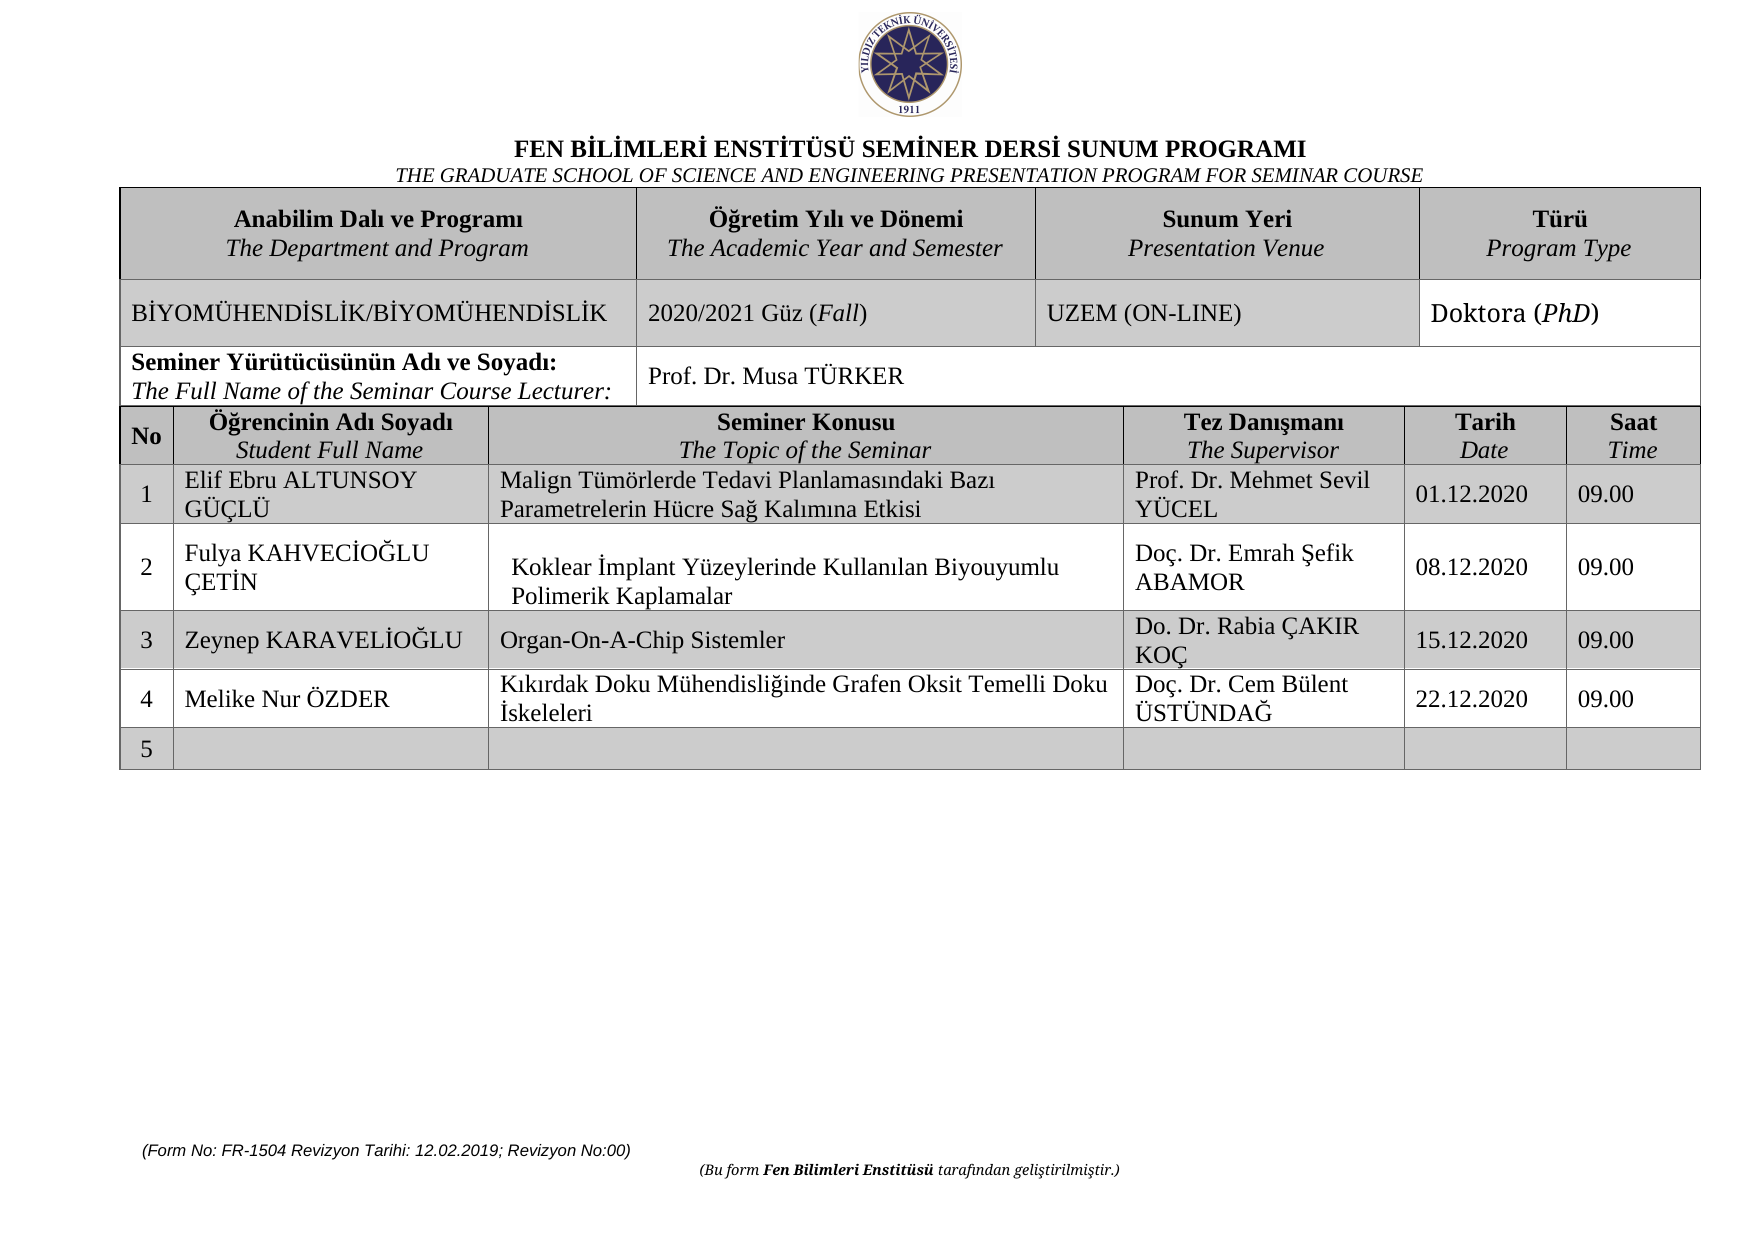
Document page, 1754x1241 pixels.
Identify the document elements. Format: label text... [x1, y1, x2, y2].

table_cell [1124, 728, 1404, 769]
table_cell [174, 728, 488, 769]
table_cell BİYOMÜHENDİSLİK/BİYOMÜHENDİSLİK [121, 280, 636, 346]
table_cell [1405, 728, 1566, 769]
table_header Türü Program Type [1420, 188, 1700, 279]
table_cell 15.12.2020 [1405, 611, 1566, 668]
table_header No [121, 407, 173, 464]
table_cell Kıkırdak Doku Mühendisliğinde Grafen Oksit Temelli Doku İskeleleri [489, 670, 1123, 727]
table_header Sunum Yeri Presentation Venue [1036, 188, 1419, 279]
table_header Öğretim Yılı ve Dönemi The Academic Year and Semester [637, 188, 1035, 279]
table_header Saat Time [1567, 407, 1700, 464]
table_cell 3 [121, 611, 173, 668]
table_cell 22.12.2020 [1405, 670, 1566, 727]
table_cell 09.00 [1567, 524, 1700, 610]
table_cell Zeynep KARAVELİOĞLU [174, 611, 488, 668]
table_cell 2020/2021 Güz (Fall) [637, 280, 1035, 346]
table_cell Prof. Dr. Mehmet Sevil YÜCEL [1124, 465, 1404, 523]
table_cell Elif Ebru ALTUNSOY GÜÇLÜ [174, 465, 488, 523]
table_cell [489, 728, 1123, 769]
table_cell Doktora (PhD) [1420, 280, 1700, 346]
table_cell 4 [121, 670, 173, 727]
table_cell 09.00 [1567, 611, 1700, 668]
table_header Anabilim Dalı ve Programı The Department and Program [121, 188, 636, 279]
table_cell 2 [121, 524, 173, 610]
table_cell 09.00 [1567, 670, 1700, 727]
table_cell Prof. Dr. Musa TÜRKER [637, 347, 1700, 404]
table_cell Organ-On-A-Chip Sistemler [489, 611, 1123, 668]
table_cell [489, 524, 1123, 610]
table_cell Melike Nur ÖZDER [174, 670, 488, 727]
table_header Tarih Date [1405, 407, 1566, 464]
table_cell 1 [121, 465, 173, 523]
table_cell Fulya KAHVECİOĞLU ÇETİN [174, 524, 488, 610]
table_cell 5 [121, 728, 173, 769]
table_cell Do. Dr. Rabia ÇAKIR KOÇ [1124, 611, 1404, 668]
table_cell 08.12.2020 [1405, 524, 1566, 610]
table_header Tez Danışmanı The Supervisor [1124, 407, 1404, 464]
table_cell Doç. Dr. Cem Bülent ÜSTÜNDAĞ [1124, 670, 1404, 727]
picture [858, 12, 962, 117]
table_cell Malign Tümörlerde Tedavi Planlamasındaki Bazı Parametrelerin Hücre Sağ Kalımına Etkisi [489, 465, 1123, 523]
table_header Öğrencinin Adı Soyadı Student Full Name [174, 407, 488, 464]
table_cell UZEM (ON-LINE) [1036, 280, 1419, 346]
table_cell Doç. Dr. Emrah Şefik ABAMOR [1124, 524, 1404, 610]
table_cell [1567, 728, 1700, 769]
table_cell Seminer Yürütücüsünün Adı ve Soyadı: The Full Name of the Seminar Course Lecturer: [121, 347, 636, 404]
table_cell 09.00 [1567, 465, 1700, 523]
table_cell 01.12.2020 [1405, 465, 1566, 523]
table_header Seminer Konusu The Topic of the Seminar [489, 407, 1123, 464]
